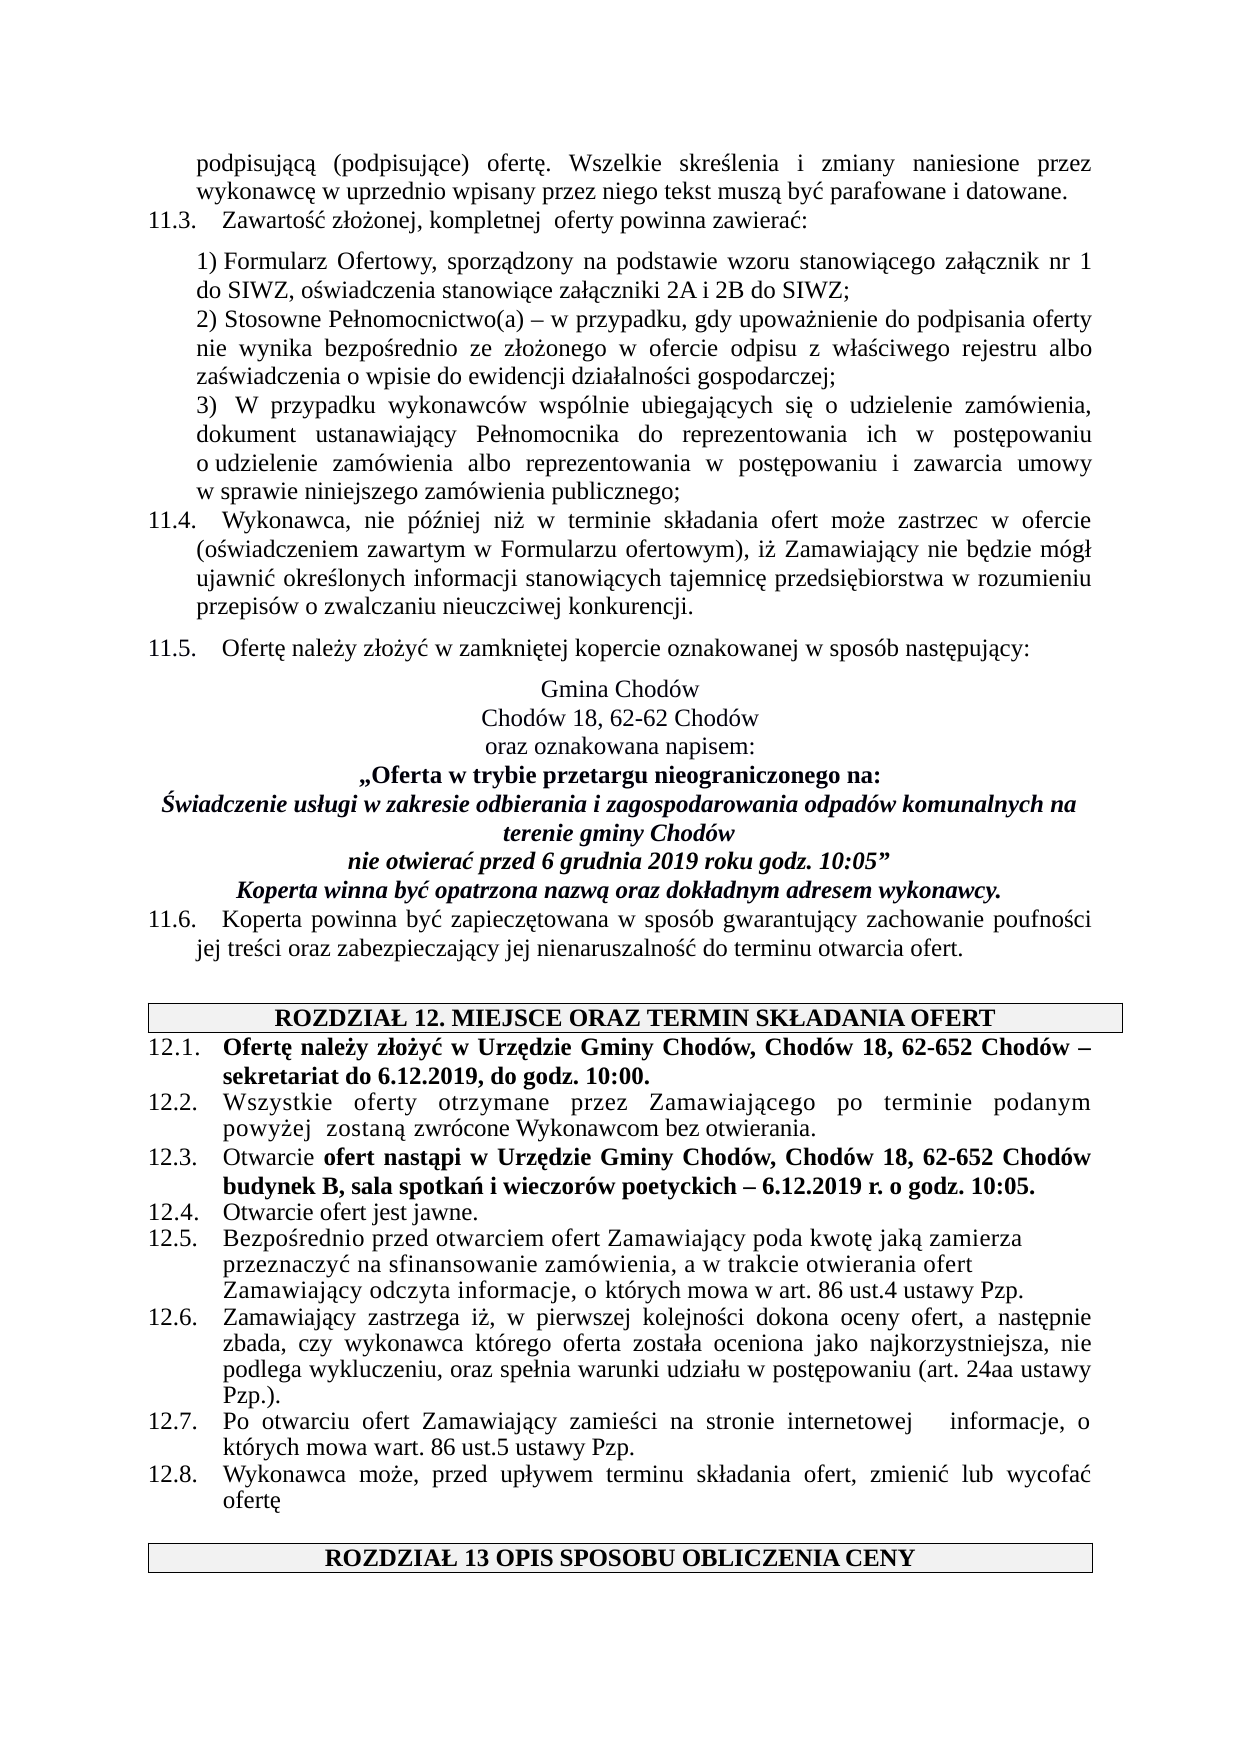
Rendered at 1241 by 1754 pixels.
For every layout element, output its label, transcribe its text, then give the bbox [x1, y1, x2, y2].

text „Oferta w trybie przetargu nieograniczonego na: [148, 760, 1092, 789]
text Świadczenie usługi w zakresie odbierania i zagospodarowania odpadów komunalnych na terenie gminy Chodów [148, 789, 1092, 846]
list Wykonawca, nie później niż w terminie składania ofert może zastrzec w ofercie (oświadczeniem zawartym w Formularzu ofertowym), iż Zamawiający nie będzie mógł ujawnić określonych informacji stanowiących tajemnicę przedsiębiorstwa w rozumieniu przepisów o zwalczaniu nieuczciwej konkurencji. [148, 505, 1092, 620]
list Koperta powinna być zapieczętowana w sposób gwarantujący zachowanie poufności jej treści oraz zabezpieczający jej nienaruszalność do terminu otwarcia ofert. [148, 904, 1092, 961]
list Po otwarciu ofert Zamawiający zamieści na stronie internetowej informacje, o których mowa wart. 86 ust.5 ustawy Pzp. [148, 1409, 1092, 1461]
list Bezpośrednio przed otwarciem ofert Zamawiający poda kwotę jaką zamierza przeznaczyć na sfinansowanie zamówienia, a w trakcie otwierania ofert Zamawiający odczyta informacje, o których mowa w art. 86 ust.4 ustawy Pzp. [148, 1226, 1092, 1304]
list Zawartość złożonej, kompletnej oferty powinna zawierać: [148, 205, 1092, 234]
text 1) Formularz Ofertowy, sporządzony na podstawie wzoru stanowiącego załącznik nr 1 do SIWZ, oświadczenia stanowiące załączniki 2A i 2B do SIWZ; [196, 246, 1092, 304]
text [196, 148, 1092, 205]
list Zamawiający zastrzega iż, w pierwszej kolejności dokona oceny ofert, a następnie zbada, czy wykonawca którego oferta została oceniona jako najkorzystniejsza, nie podlega wykluczeniu, oraz spełnia warunki udziału w postępowaniu (art. 24aa ustawy Pzp.). [148, 1304, 1092, 1408]
text nie otwierać przed 6 grudnia 2019 roku godz. 10:05” [148, 846, 1092, 875]
list Otwarcie ofert nastąpi w Urzędzie Gminy Chodów, Chodów 18, 62-652 Chodów budynek B, sala spotkań i wieczorów poetyckich – 6.12.2019 r. o godz. 10:05. [148, 1142, 1092, 1199]
text Chodów 18, 62-62 Chodów [148, 703, 1092, 731]
table_header ROZDZIAŁ 13 OPIS SPOSOBU OBLICZENIA CENY [149, 1544, 1092, 1572]
table_header ROZDZIAŁ 12. MIEJSCE ORAZ TERMIN SKŁADANIA OFERT [149, 1004, 1122, 1032]
text 3) W przypadku wykonawców wspólnie ubiegających się o udzielenie zamówienia, dokument ustanawiający Pełnomocnika do reprezentowania ich w postępowaniu o udzielenie zamówienia albo reprezentowania w postępowaniu i zawarcia umowy w sprawie niniejszego zamówienia publicznego; [196, 390, 1092, 505]
list Ofertę należy złożyć w Urzędzie Gminy Chodów, Chodów 18, 62-652 Chodów – sekretariat do 6.12.2019, do godz. 10:00. [148, 1033, 1092, 1090]
text Koperta winna być opatrzona nazwą oraz dokładnym adresem wykonawcy. [148, 875, 1092, 904]
text oraz oznakowana napisem: [148, 731, 1092, 760]
list Wykonawca może, przed upływem terminu składania ofert, zmienić lub wycofać ofertę [148, 1462, 1092, 1514]
list Wszystkie oferty otrzymane przez Zamawiającego po terminie podanym powyżej zostaną zwrócone Wykonawcom bez otwierania. [148, 1090, 1092, 1142]
text Gmina Chodów [148, 674, 1092, 703]
list Ofertę należy złożyć w zamkniętej kopercie oznakowanej w sposób następujący: [148, 633, 1092, 661]
list Otwarcie ofert jest jawne. [148, 1199, 1092, 1226]
text 2) Stosowne Pełnomocnictwo(a) – w przypadku, gdy upoważnienie do podpisania oferty nie wynika bezpośrednio ze złożonego w ofercie odpisu z właściwego rejestru albo zaświadczenia o wpisie do ewidencji działalności gospodarczej; [196, 304, 1092, 390]
